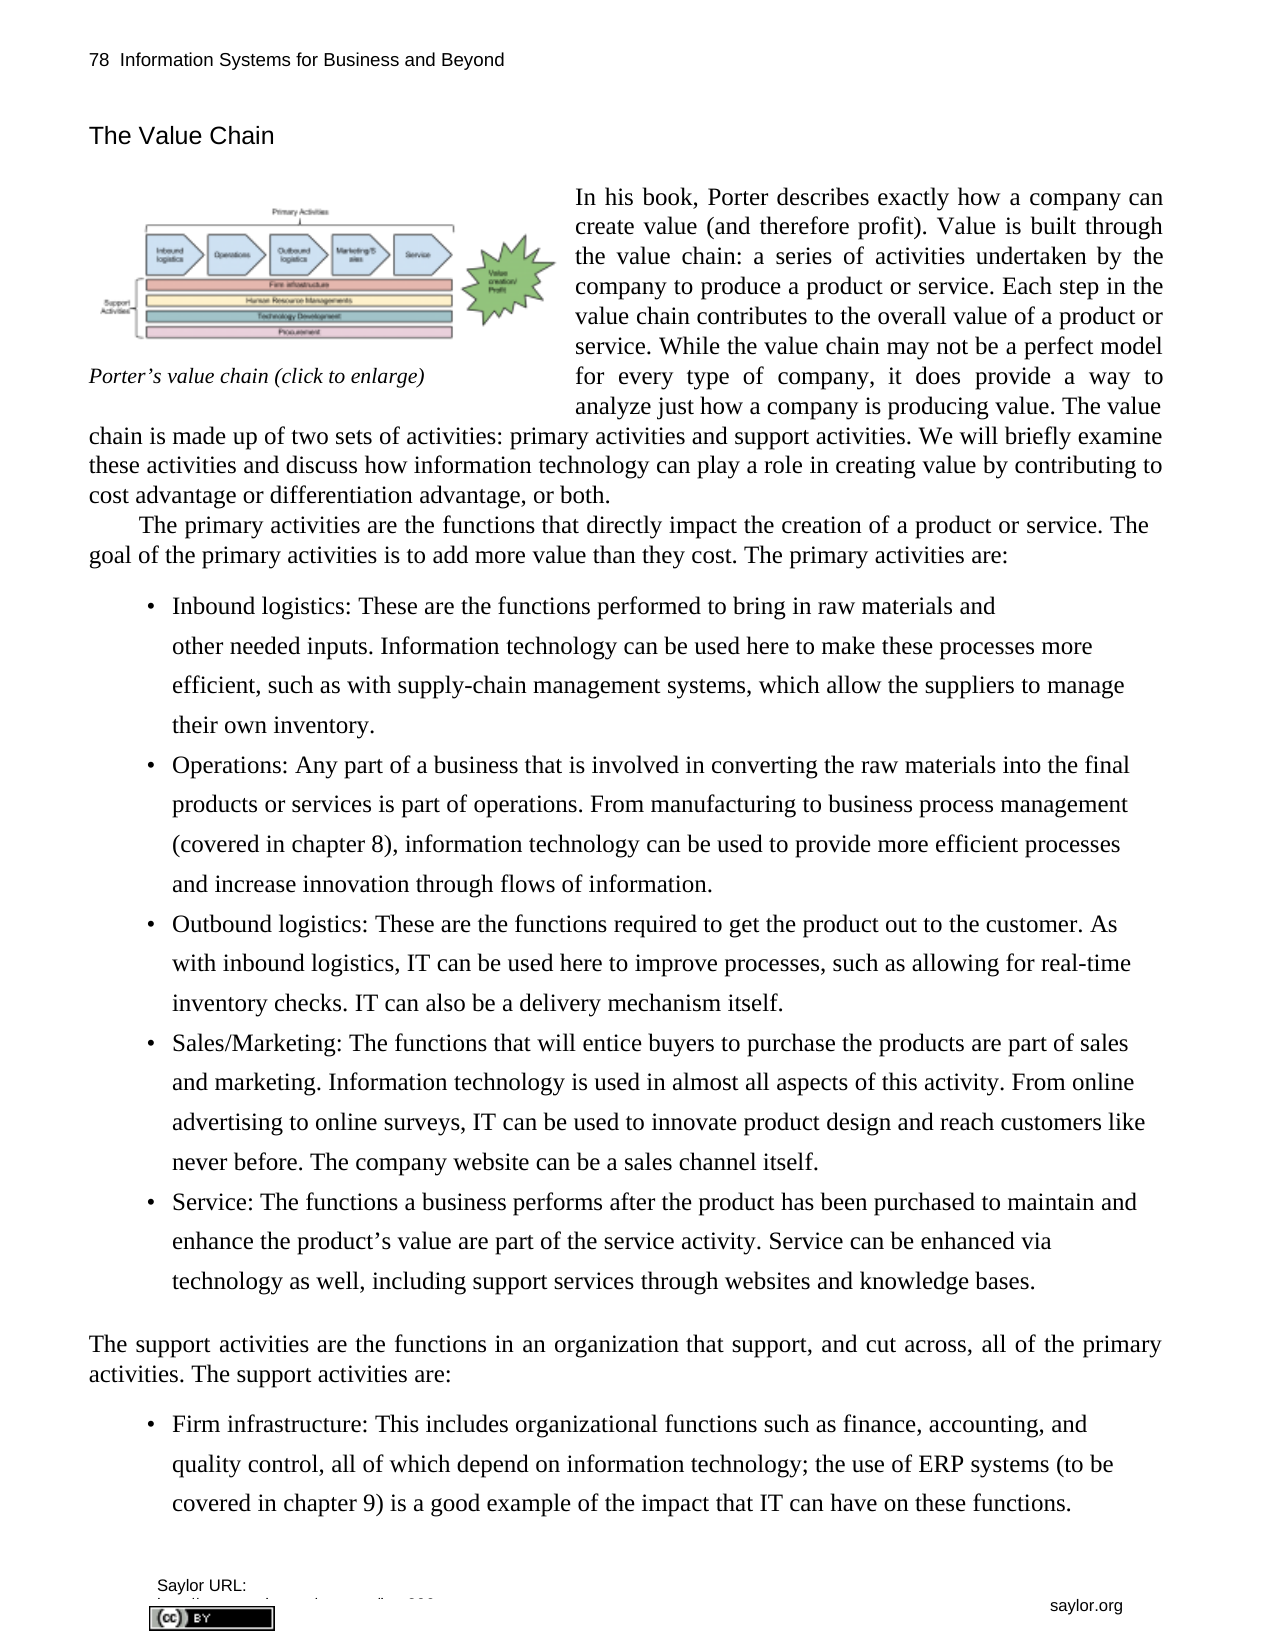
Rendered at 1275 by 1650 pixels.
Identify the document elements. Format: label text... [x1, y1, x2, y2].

text The primary activities are the functions that directly impact the creation of a product or service. The goal of the primary activities is to add more value than they cost. The primary activities are: [88, 510, 1163, 569]
text In his book, Porter describes exactly how a company can create value (and therefore profit). Value is built through the value chain: a series of activities undertaken by the company to produce a product or service. Each step in the value chain contributes to the overall value of a product or service. While the value chain may not be a perfect model for every type of company, it does provide a way to analyze just how a company is producing value. The value [575, 182, 1163, 419]
text 78 Information Systems for Business and Beyond [88, 48, 1171, 69]
text The Value Chain [88, 121, 1171, 149]
picture [88, 201, 558, 344]
text • Sales/Marketing: The functions that will entice buyers to purchase the products are part of sales and marketing. Information technology is used in almost all aspects of this activity. From online advertising to online surveys, IT can be used to innovate product design and reach customers like never before. The company website can be a sales channel itself. [146, 1028, 1151, 1175]
text other needed inputs. Information technology can be used here to make these processes more efficient, such as with supply-chain management systems, which allow the suppliers to manage their own inventory. [172, 631, 1130, 739]
text • Inbound logistics: These are the functions performed to bring in raw materials and [146, 591, 1171, 619]
text The support activities are the functions in an organization that support, and cut across, all of the primary activities. The support activities are: [88, 1329, 1163, 1387]
text • Outbound logistics: These are the functions required to get the product out to the customer. As with inbound logistics, IT can be used here to improve processes, such as allowing for real-time inventory checks. IT can also be a delivery mechanism itself. [146, 909, 1136, 1017]
text chain is made up of two sets of activities: primary activities and support activities. We will briefly examine these activities and discuss how information technology can play a role in creating value by contributing to cost advantage or differentiation advantage, or both. [88, 421, 1163, 509]
text Porter’s value chain (click to enlarge) [88, 363, 559, 388]
picture [149, 1606, 275, 1631]
text • Service: The functions a business performs after the product has been purchased to maintain and enhance the product’s value are part of the service activity. Service can be enhanced via technology as well, including support services through websites and knowledge bases. [146, 1187, 1142, 1294]
text • Operations: Any part of a business that is involved in converting the raw materials into the final products or services is part of operations. From manufacturing to business process management (covered in chapter 8), information technology can be used to provide more efficient processes and increase innovation through flows of information. [146, 750, 1136, 897]
text • Firm infrastructure: This includes organizational functions such as finance, accounting, and quality control, all of which depend on information technology; the use of ERP systems (to be covered in chapter 9) is a good example of the impact that IT can have on these functions. [146, 1409, 1119, 1517]
